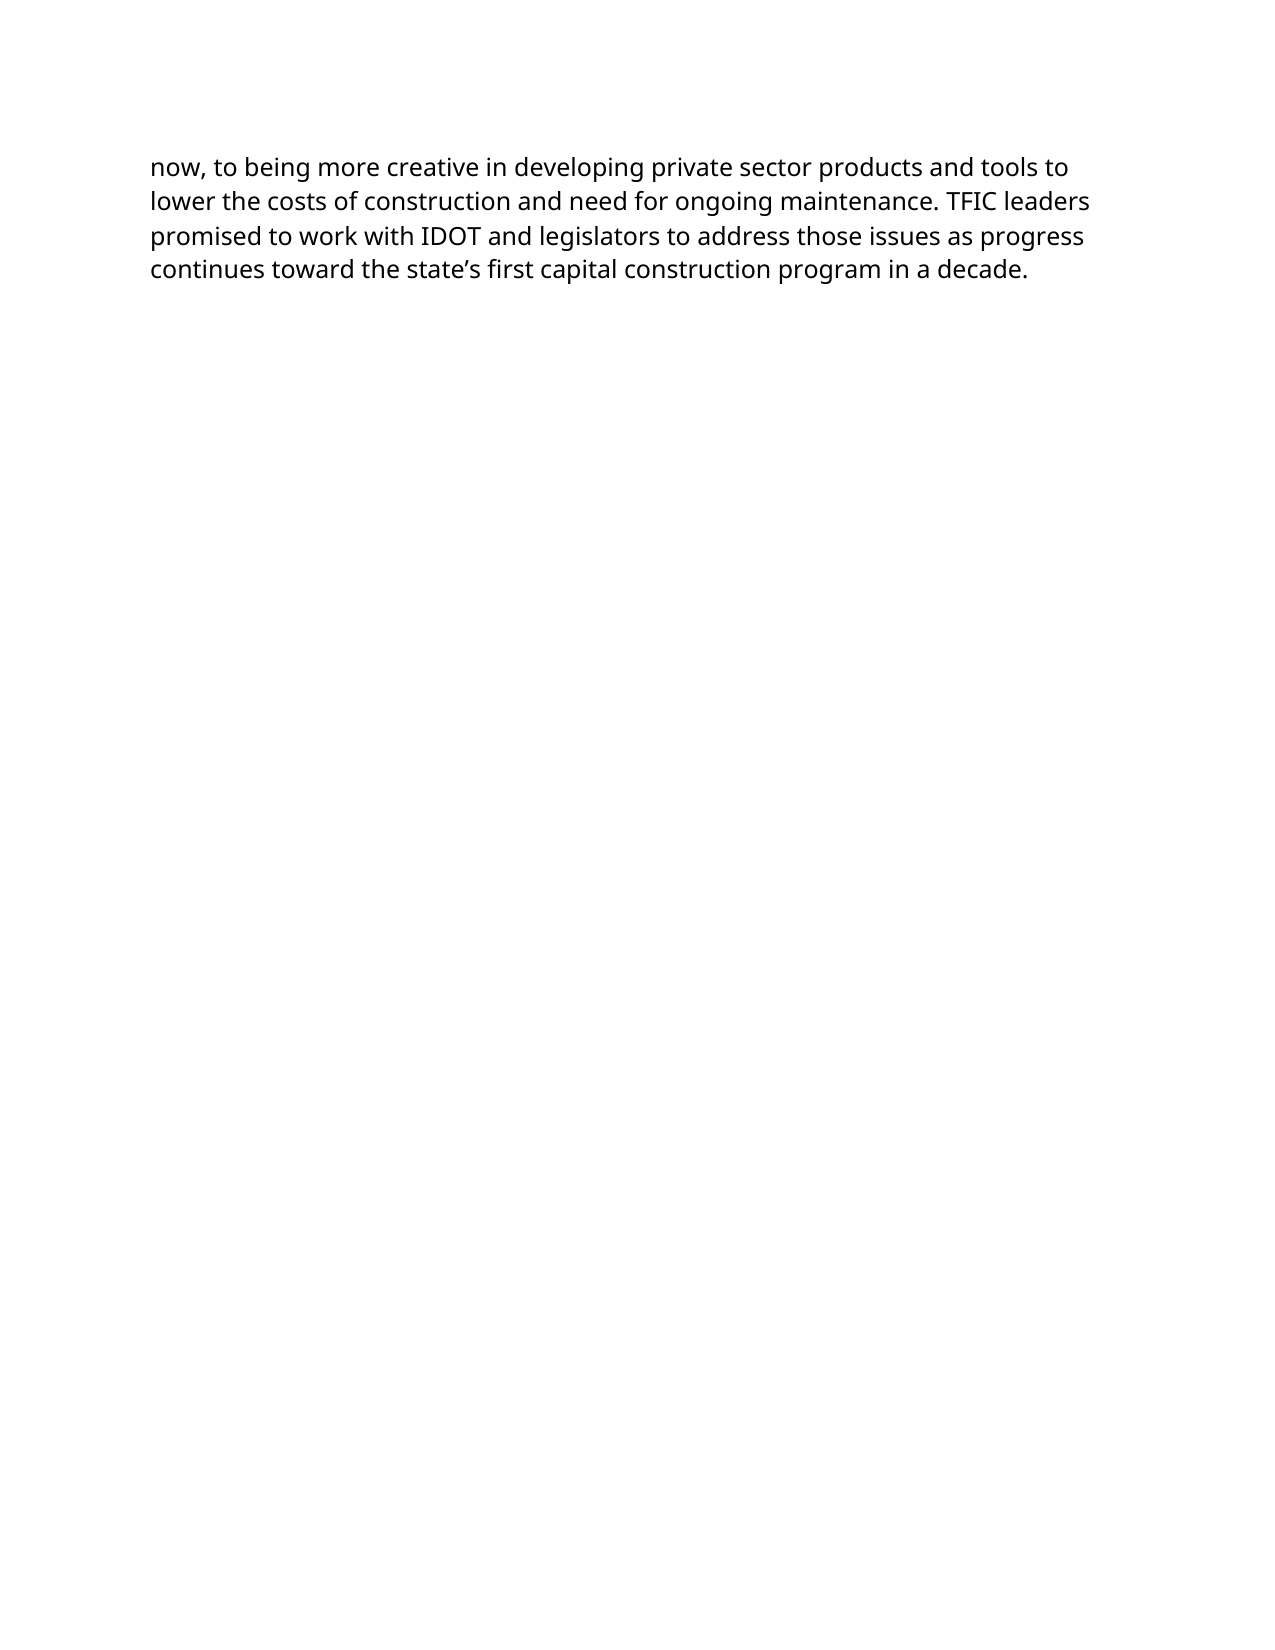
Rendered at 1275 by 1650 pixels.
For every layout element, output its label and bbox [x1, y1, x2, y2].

text [150, 150, 1125, 286]
